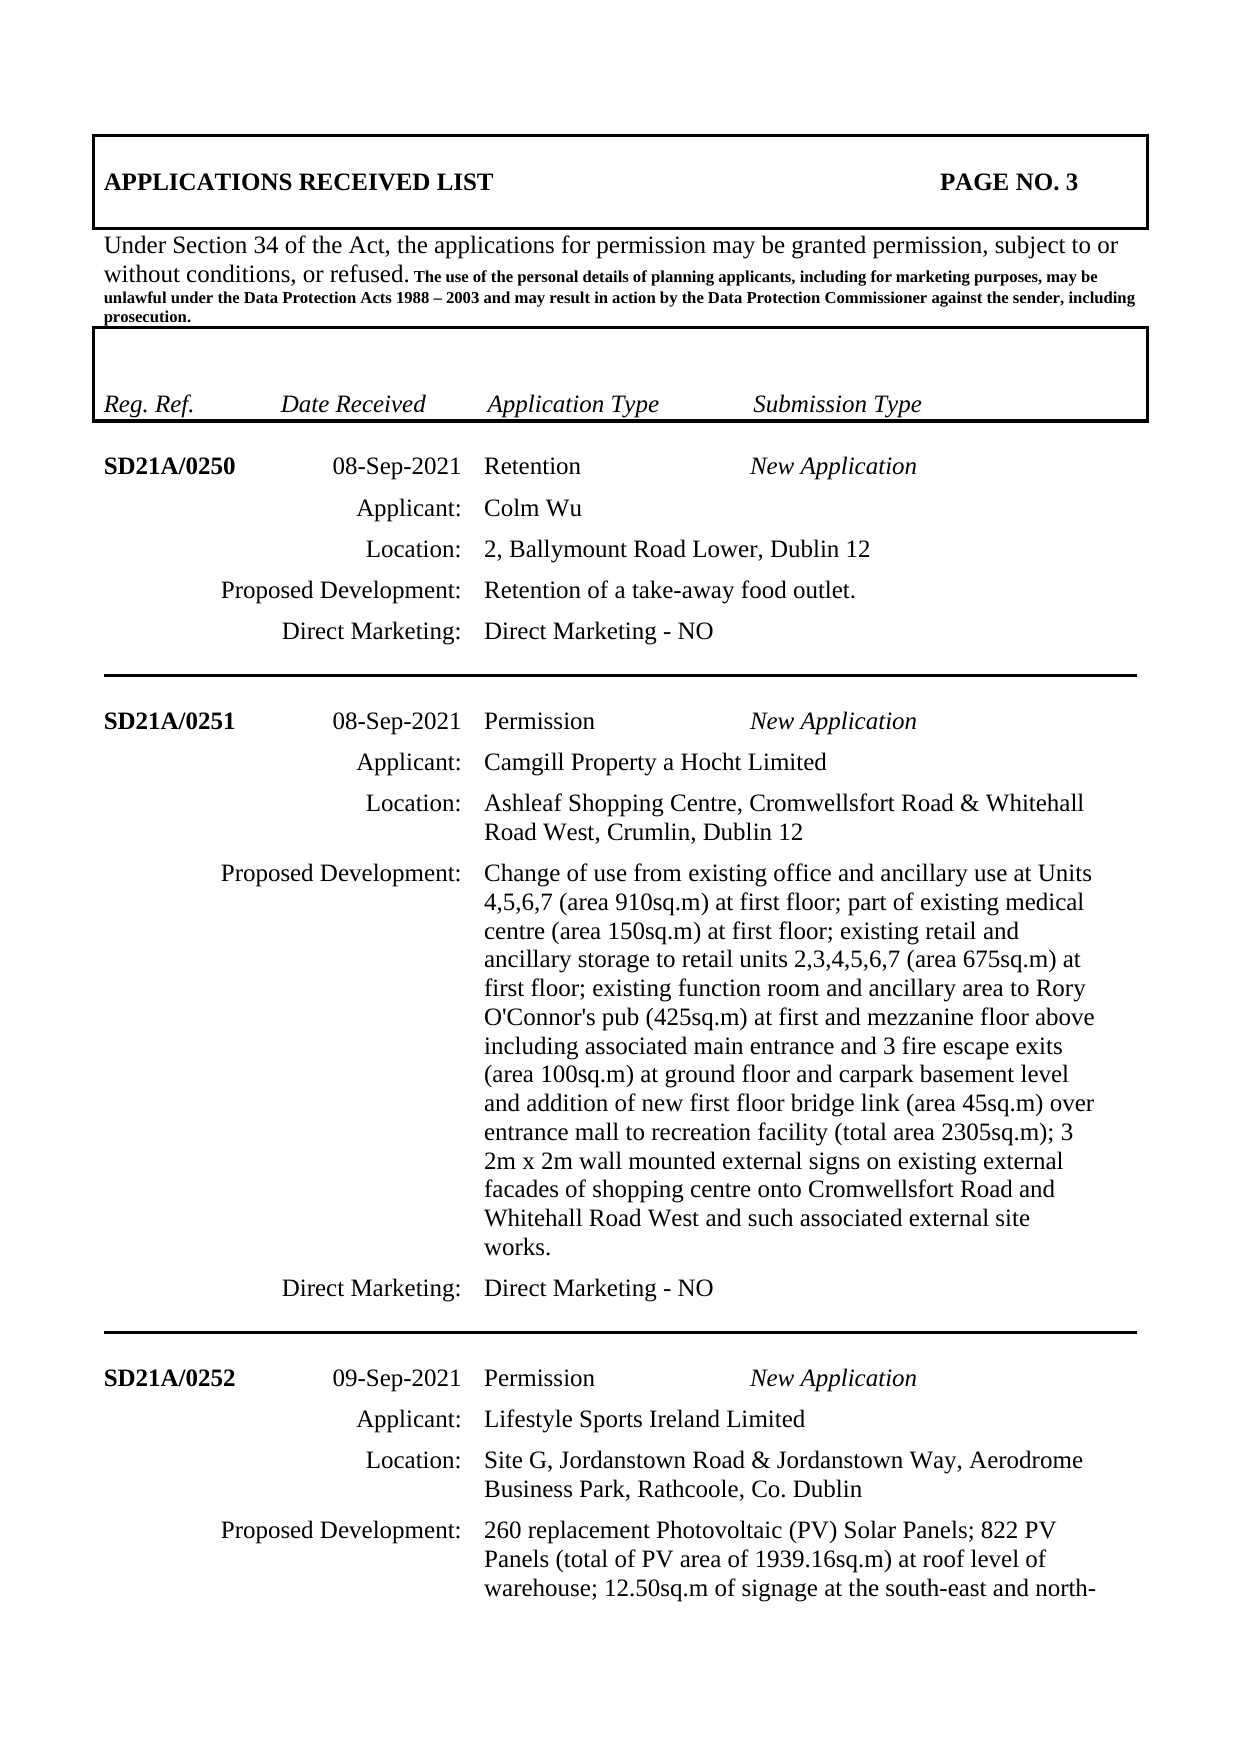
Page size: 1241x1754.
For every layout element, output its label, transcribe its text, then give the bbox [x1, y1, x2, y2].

table_header SD21A/0250 [92, 451, 251, 480]
table_header New Application [739, 706, 1114, 734]
table_cell Direct Marketing: [92, 1261, 473, 1302]
table_header 09-Sep-2021 [251, 1363, 473, 1391]
table_header SD21A/0251 [92, 706, 251, 734]
table_cell Direct Marketing: [92, 604, 473, 645]
table_header New Application [739, 1363, 1114, 1391]
table_cell Direct Marketing - NO [473, 1261, 1114, 1302]
table_cell 2, Ballymount Road Lower, Dublin 12 [473, 521, 1114, 563]
table_cell Ashleaf Shopping Centre, Cromwellsfort Road & Whitehall Road West, Crumlin, Dublin 12 [473, 776, 1114, 846]
table_cell Colm Wu [473, 480, 1114, 521]
table_cell Site G, Jordanstown Road & Jordanstown Way, Aerodrome Business Park, Rathcoole, Co. Dublin [473, 1433, 1114, 1503]
table_header New Application [739, 451, 1114, 480]
table_cell Proposed Development: [92, 563, 473, 604]
table_cell Applicant: [92, 735, 473, 776]
table_header Permission [473, 706, 738, 734]
table_cell Direct Marketing - NO [473, 604, 1114, 645]
table_header 08-Sep-2021 [251, 706, 473, 734]
table_header 08-Sep-2021 [251, 451, 473, 480]
table_cell Proposed Development: [92, 846, 473, 1261]
table_cell Change of use from existing office and ancillary use at Units 4,5,6,7 (area 910sq.m) at first floor; part of existing medical centre (area 150sq.m) at first floor; existing retail and ancillary storage to retail units 2,3,4,5,6,7 (area 675sq.m) at first floor; existing function room and ancillary area to Rory O'Connor's pub (425sq.m) at first and mezzanine floor above including associated main entrance and 3 fire escape exits (area 100sq.m) at ground floor and carpark basement level and addition of new first floor bridge link (area 45sq.m) over entrance mall to recreation facility (total area 2305sq.m); 3 2m x 2m wall mounted external signs on existing external facades of shopping centre onto Cromwellsfort Road and Whitehall Road West and such associated external site works. [473, 846, 1114, 1261]
table_cell Applicant: [92, 480, 473, 521]
table_cell Lifestyle Sports Ireland Limited [473, 1391, 1114, 1433]
table_header SD21A/0252 [92, 1363, 251, 1391]
table_header Permission [473, 1363, 738, 1391]
table_cell Location: [92, 521, 473, 563]
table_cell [473, 1503, 1114, 1601]
table_cell Applicant: [92, 1391, 473, 1433]
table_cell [92, 1503, 473, 1601]
table_cell Location: [92, 776, 473, 846]
table_header Retention [473, 451, 738, 480]
table_cell Camgill Property a Hocht Limited [473, 735, 1114, 776]
table_cell Retention of a take-away food outlet. [473, 563, 1114, 604]
table_cell Location: [92, 1433, 473, 1503]
